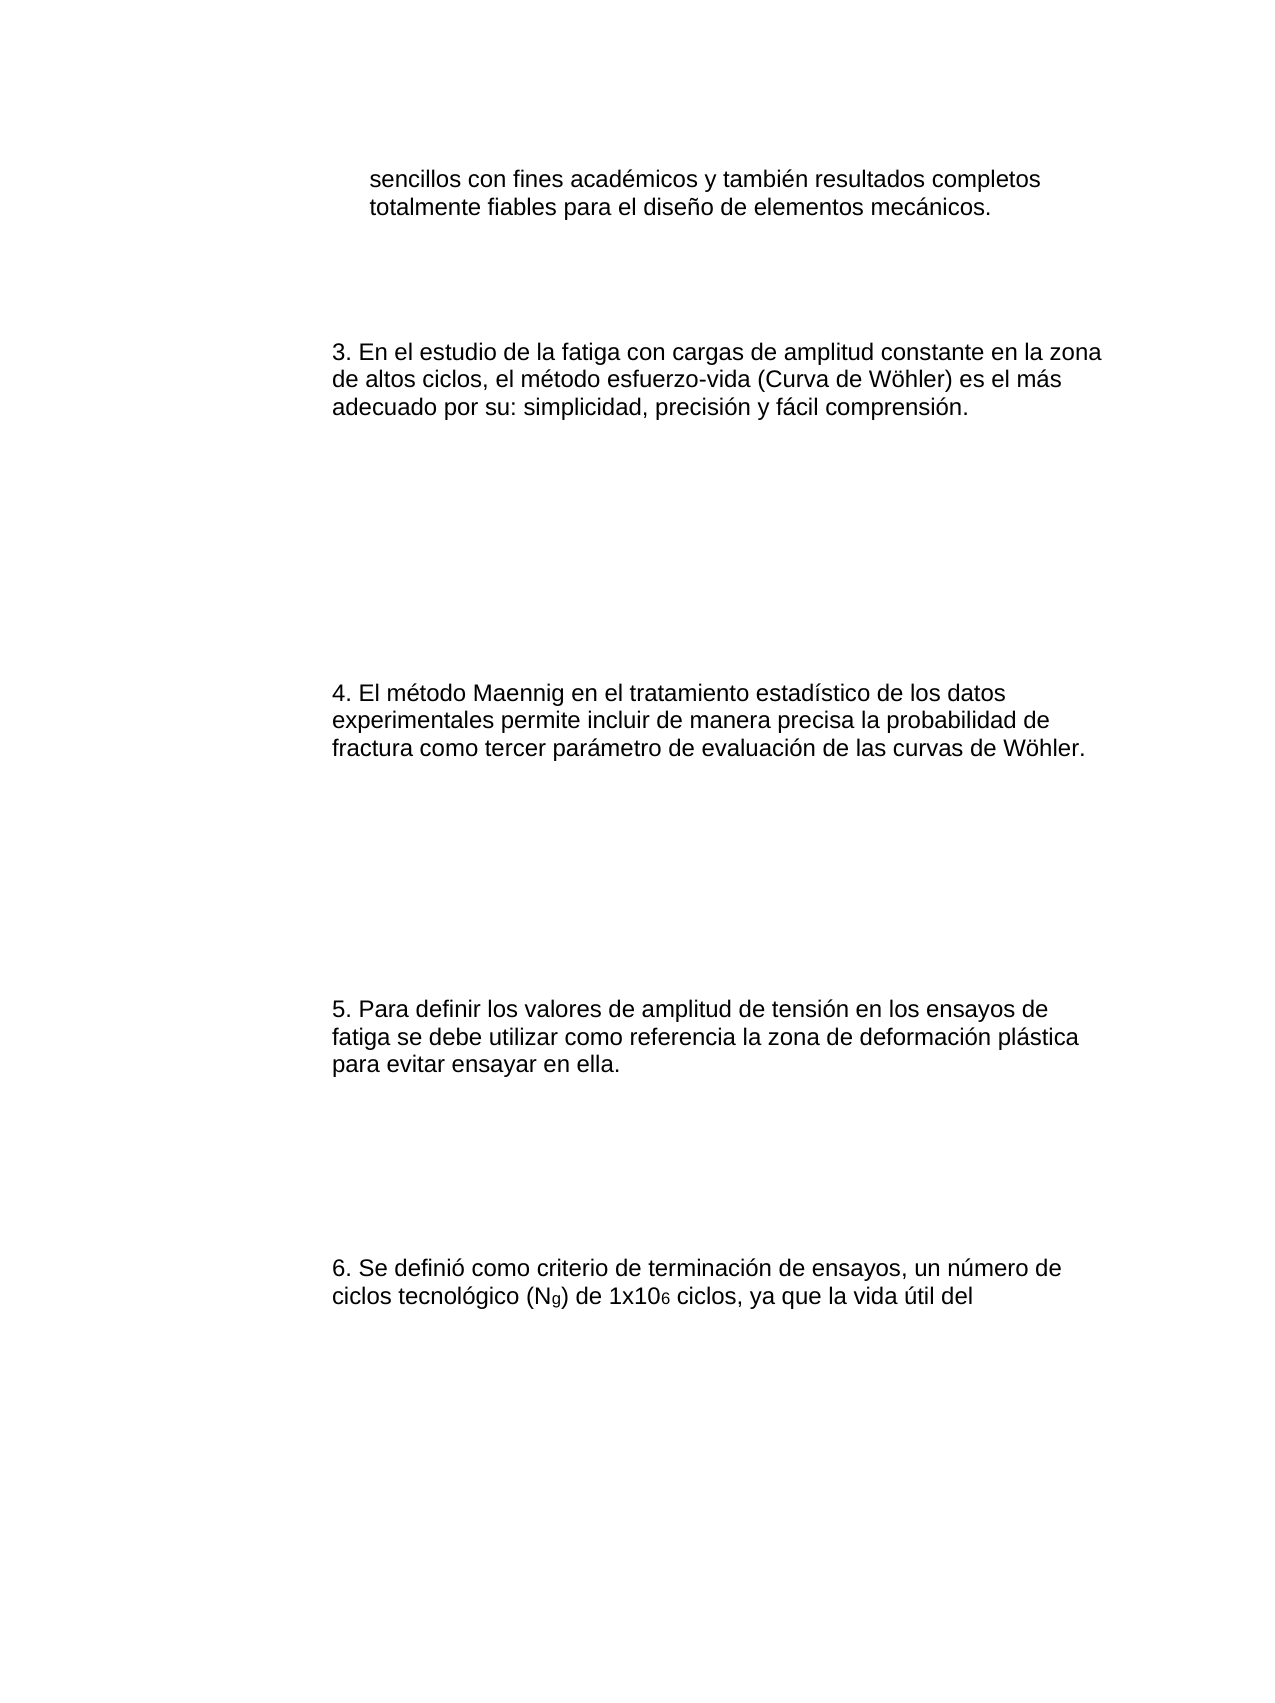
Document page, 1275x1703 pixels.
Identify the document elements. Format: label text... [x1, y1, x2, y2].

text 5. Para definir los valores de amplitud de tensión en los ensayos de fatiga se debe utilizar como referencia la zona de deformación plástica para evitar ensayar en ella. [332, 995, 1105, 1078]
text 6. Se definió como criterio de terminación de ensayos, un número de ciclos tecnológico (Ng) de 1x106 ciclos, ya que la vida útil del [332, 1254, 1106, 1309]
text sencillos con fines académicos y también resultados completos totalmente fiables para el diseño de elementos mecánicos. [369, 165, 1105, 220]
text 3. En el estudio de la fatiga con cargas de amplitud constante en la zona de altos ciclos, el método esfuerzo-vida (Curva de Wöhler) es el más adecuado por su: simplicidad, precisión y fácil comprensión. [332, 337, 1106, 420]
text 4. El método Maennig en el tratamiento estadístico de los datos experimentales permite incluir de manera precisa la probabilidad de fractura como tercer parámetro de evaluación de las curvas de Wöhler. [332, 679, 1106, 762]
